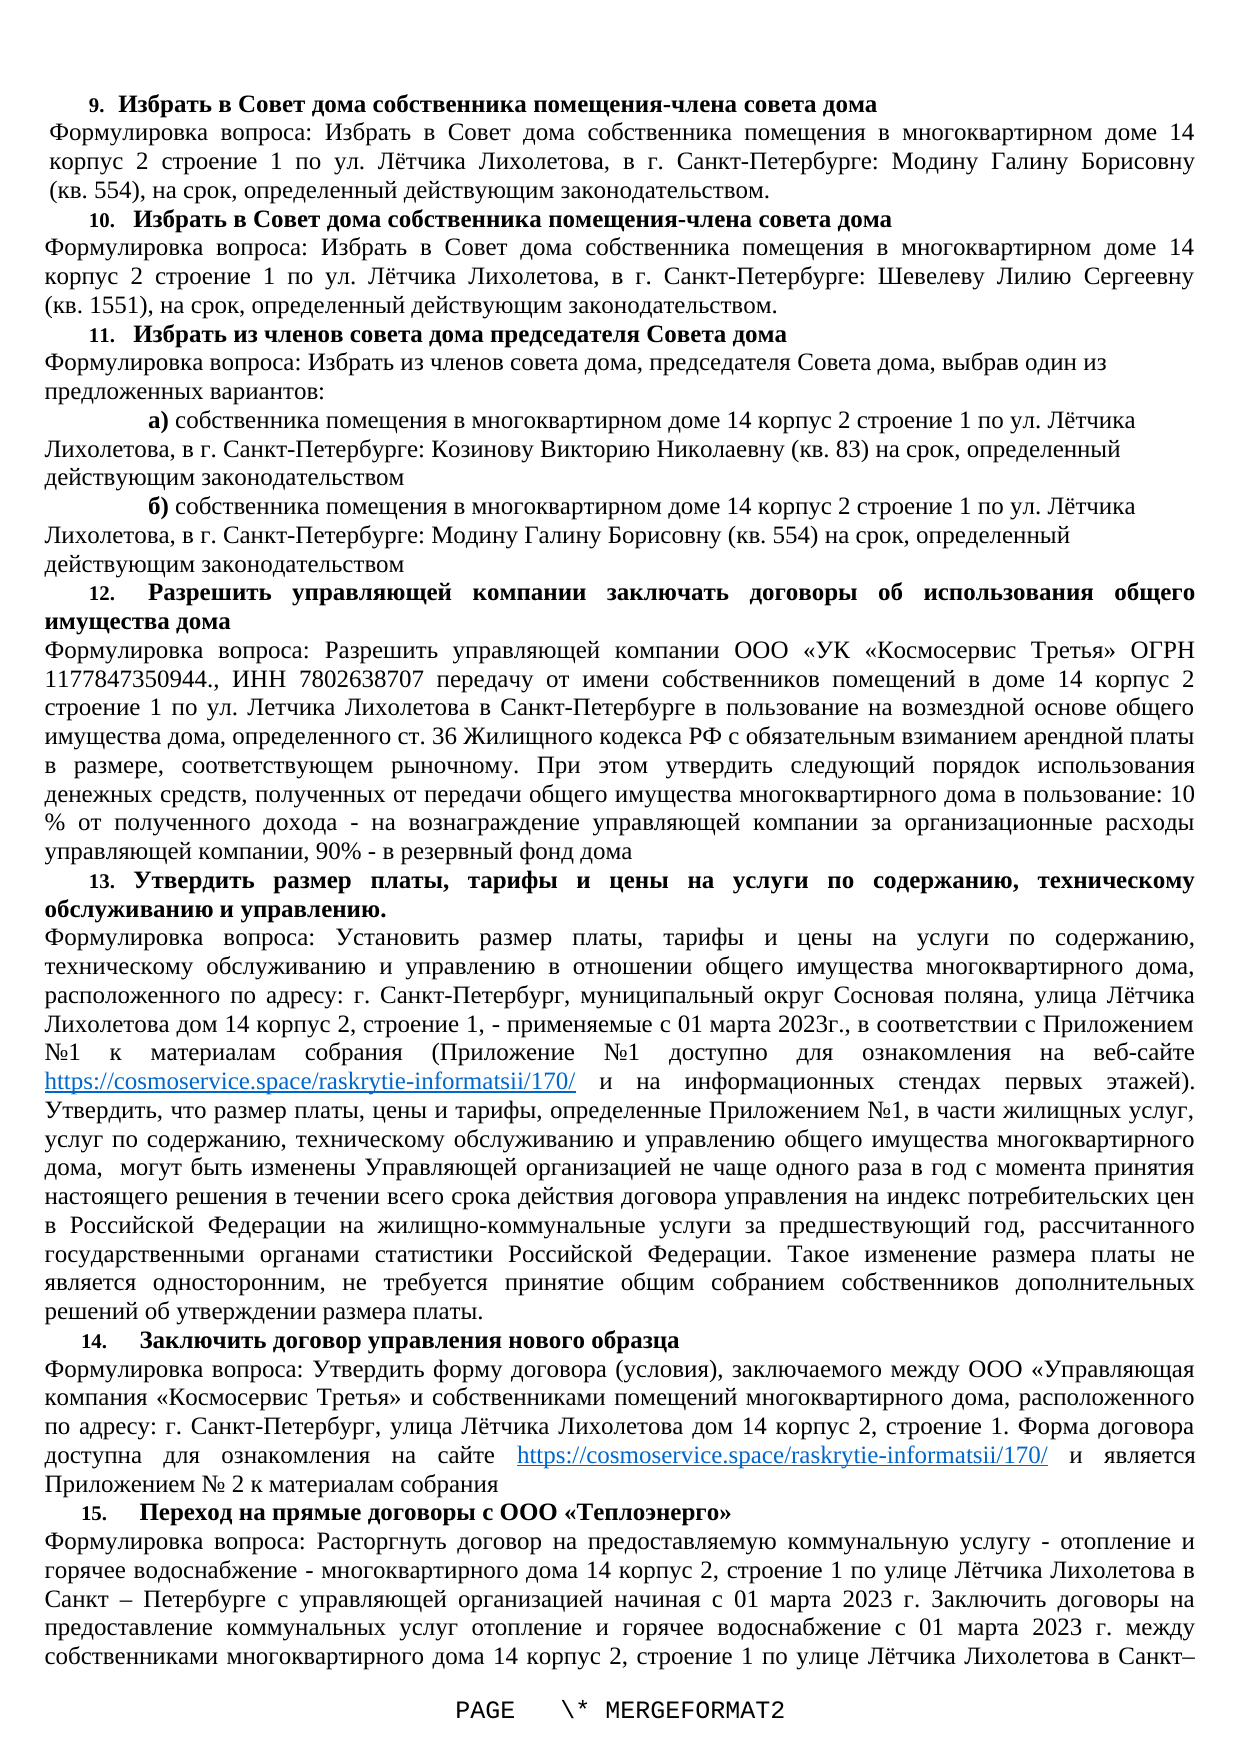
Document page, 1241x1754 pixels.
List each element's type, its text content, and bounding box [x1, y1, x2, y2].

list Избрать в Совет дома собственника помещения-члена совета дома [89, 204, 1196, 232]
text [44, 1526, 1196, 1670]
list Избрать в Совет дома собственника помещения-члена совета дома [44, 89, 1196, 117]
text Формулировка вопроса: Избрать в Совет дома собственника помещения в многоквартирном доме 14 корпус 2 строение 1 по ул. Лётчика Лихолетова, в г. Санкт-Петербурге: Модину Галину Борисовну (кв. 554), на срок, определенный действующим законодательством. [49, 117, 1196, 204]
list Утвердить размер платы, тарифы и цены на услуги по содержанию, техническому обслуживанию и управлению. [44, 865, 1196, 922]
text Формулировка вопроса: Утвердить форму договора (условия), заключаемого между ООО «Управляющая компания «Космосервис Третья» и собственниками помещений многоквартирного дома, расположенного по адресу: г. Санкт-Петербург, улица Лётчика Лихолетова дом 14 корпус 2, строение 1. Форма договора доступна для ознакомления на сайте https://cosmoservice.space/raskrytie-informatsii/170/ и является Приложением № 2 к материалам собрания [44, 1354, 1196, 1497]
list Избрать из членов совета дома председателя Совета дома [89, 319, 1196, 347]
list Заключить договор управления нового образца [81, 1325, 1196, 1354]
list Разрешить управляющей компании заключать договоры об использования общего имущества дома [44, 577, 1196, 635]
text б) собственника помещения в многоквартирном доме 14 корпус 2 строение 1 по ул. Лётчика Лихолетова, в г. Санкт-Петербурге: Модину Галину Борисовну (кв. 554) на срок, определенный действующим законодательством [44, 491, 1196, 577]
text а) собственника помещения в многоквартирном доме 14 корпус 2 строение 1 по ул. Лётчика Лихолетова, в г. Санкт-Петербурге: Козинову Викторию Николаевну (кв. 83) на срок, определенный действующим законодательством [44, 405, 1196, 491]
text Формулировка вопроса: Установить размер платы, тарифы и цены на услуги по содержанию, техническому обслуживанию и управлению в отношении общего имущества многоквартирного дома, расположенного по адресу: г. Санкт-Петербург, муниципальный округ Сосновая поляна, улица Лётчика Лихолетова дом 14 корпус 2, строение 1, - применяемые с 01 марта 2023г., в соответствии с Приложением №1 к материалам собрания (Приложение №1 доступно для ознакомления на веб-сайте https://cosmoservice.space/raskrytie-informatsii/170/ и на информационных стендах первых этажей). Утвердить, что размер платы, цены и тарифы, определенные Приложением №1, в части жилищных услуг, услуг по содержанию, техническому обслуживанию и управлению общего имущества многоквартирного дома, могут быть изменены Управляющей организацией не чаще одного раза в год с момента принятия настоящего решения в течении всего срока действия договора управления на индекс потребительских цен в Российской Федерации на жилищно-коммунальные услуги за предшествующий год, рассчитанного государственными органами статистики Российской Федерации. Такое изменение размера платы не является односторонним, не требуется принятие общим собранием собственников дополнительных решений об утверждении размера платы. [44, 922, 1196, 1325]
list Переход на прямые договоры с ООО «Теплоэнерго» [81, 1497, 1196, 1526]
text Формулировка вопроса: Разрешить управляющей компании ООО «УК «Космосервис Третья» ОГРН 1177847350944., ИНН 7802638707 передачу от имени собственников помещений в доме 14 корпус 2 строение 1 по ул. Летчика Лихолетова в Санкт-Петербурге в пользование на возмездной основе общего имущества дома, определенного ст. 36 Жилищного кодекса РФ с обязательным взиманием арендной платы в размере, соответствующем рыночному. При этом утвердить следующий порядок использования денежных средств, полученных от передачи общего имущества многоквартирного дома в пользование: 10 % от полученного дохода - на вознаграждение управляющей компании за организационные расходы управляющей компании, 90% - в резервный фонд дома [44, 635, 1196, 865]
text Формулировка вопроса: Избрать из членов совета дома, председателя Совета дома, выбрав один из предложенных вариантов: [44, 347, 1196, 405]
text Формулировка вопроса: Избрать в Совет дома собственника помещения в многоквартирном доме 14 корпус 2 строение 1 по ул. Лётчика Лихолетова, в г. Санкт-Петербурге: Шевелеву Лилию Сергеевну (кв. 1551), на срок, определенный действующим законодательством. [44, 232, 1196, 319]
